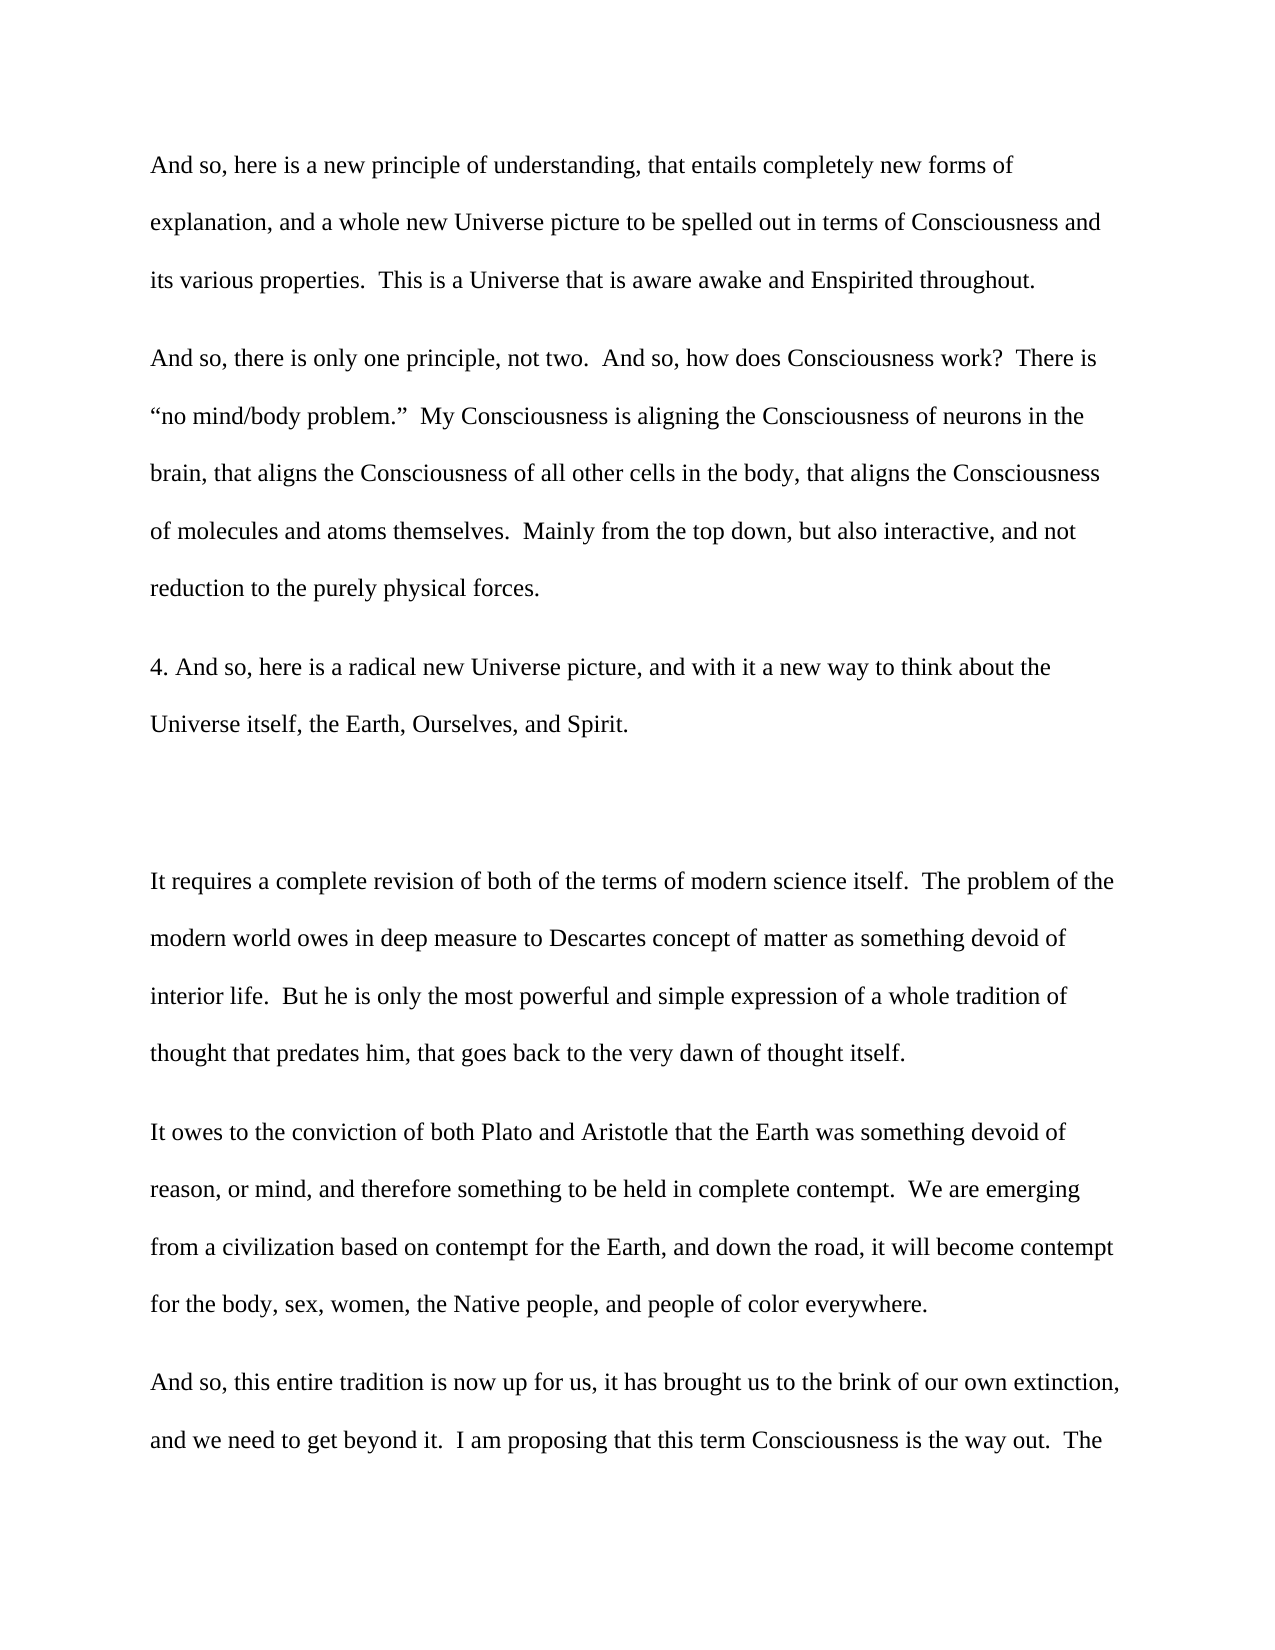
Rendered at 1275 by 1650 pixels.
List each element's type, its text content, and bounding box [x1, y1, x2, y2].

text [150, 1367, 1125, 1454]
text It owes to the conviction of both Plato and Aristotle that the Earth was something devoid of reason, or mind, and therefore something to be held in complete contempt. We are emerging from a civilization based on contempt for the Earth, and down the road, it will become contempt for the body, sex, women, the Native people, and people of color everywhere. [150, 1117, 1125, 1318]
text And so, there is only one principle, not two. And so, how does Consciousness work? There is “no mind/body problem.” My Consciousness is aligning the Consciousness of neurons in the brain, that aligns the Consciousness of all other cells in the body, that aligns the Consciousness of molecules and atoms themselves. Mainly from the top down, but also interactive, and not reduction to the purely physical forces. [150, 343, 1125, 602]
text And so, here is a new principle of understanding, that entails completely new forms of explanation, and a whole new Universe picture to be spelled out in terms of Consciousness and its various properties. This is a Universe that is aware awake and Enspirited throughout. [150, 150, 1125, 294]
text 4. And so, here is a radical new Universe picture, and with it a new way to think about the Universe itself, the Earth, Ourselves, and Spirit. [150, 652, 1125, 738]
text It requires a complete revision of both of the terms of modern science itself. The problem of the modern world owes in deep measure to Descartes concept of matter as something devoid of interior life. But he is only the most powerful and simple expression of a whole tradition of thought that predates him, that goes back to the very dawn of thought itself. [150, 866, 1125, 1067]
